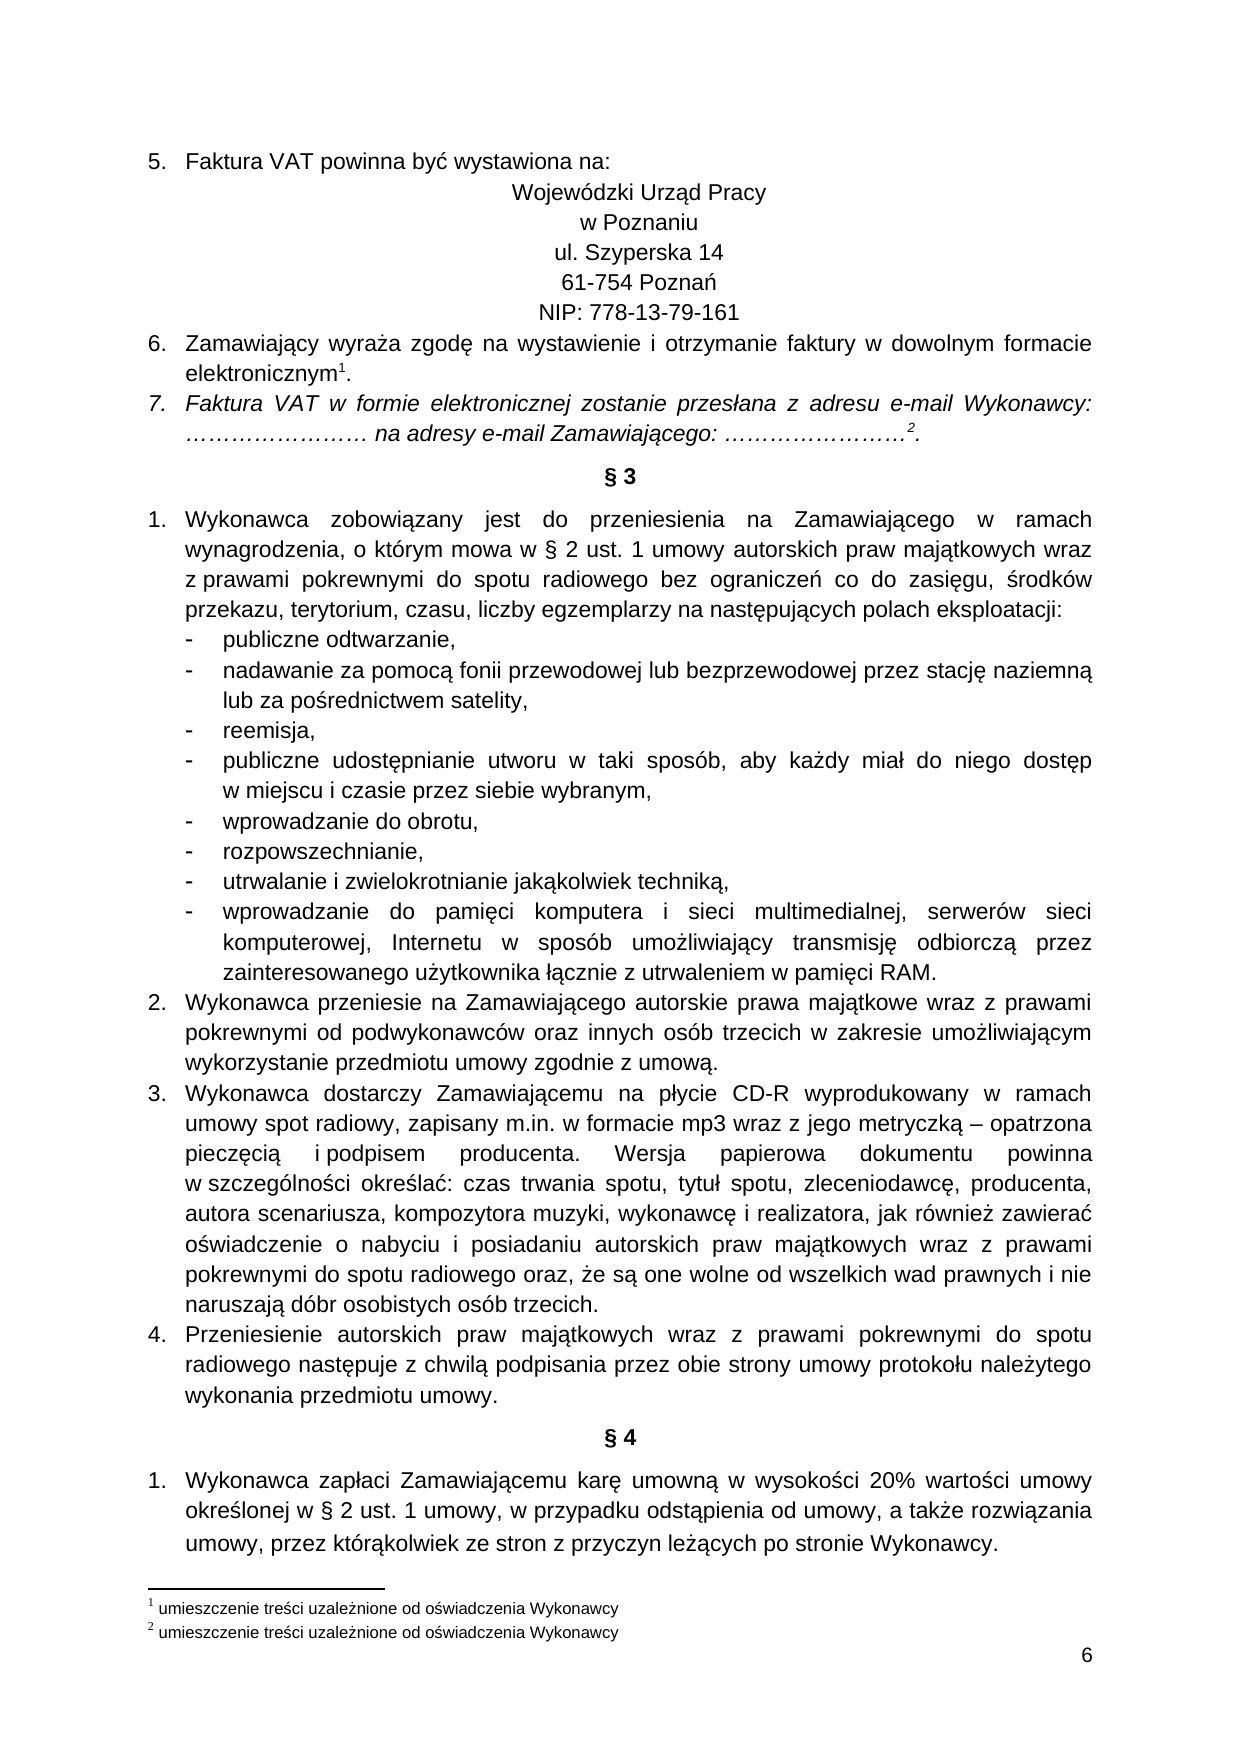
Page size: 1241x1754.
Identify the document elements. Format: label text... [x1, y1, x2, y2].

list utrwalanie i zwielokrotnianie jakąkolwiek techniką, [185, 868, 1092, 894]
text ul. Szyperska 14 [185, 239, 1092, 265]
list Zamawiający wyraża zgodę na wystawienie i otrzymanie faktury w dowolnym formacie elektronicznym. [148, 329, 1092, 386]
list wprowadzanie do obrotu, [185, 808, 1092, 834]
list wprowadzanie do pamięci komputera i sieci multimedialnej, serwerów sieci komputerowej, Internetu w sposób umożliwiający transmisję odbiorczą przez zainteresowanego użytkownika łącznie z utrwaleniem w pamięci RAM. [185, 898, 1092, 985]
list Faktura VAT w formie elektronicznej zostanie przesłana z adresu e-mail Wykonawcy: …………………… na adresy e-mail Zamawiającego: ……………………. [148, 390, 1092, 447]
list Faktura VAT powinna być wystawiona na: [148, 148, 1092, 175]
list Wykonawca dostarczy Zamawiającemu na płycie CD-R wyprodukowany w ramach umowy spot radiowy, zapisany m.in. w formacie mp3 wraz z jego metryczką – opatrzona pieczęcią i podpisem producenta. Wersja papierowa dokumentu powinna w szczególności określać: czas trwania spotu, tytuł spotu, zleceniodawcę, producenta, autora scenariusza, kompozytora muzyki, wykonawcę i realizatora, jak również zawierać oświadczenie o nabyciu i posiadaniu autorskich praw majątkowych wraz z prawami pokrewnymi do spotu radiowego oraz, że są one wolne od wszelkich wad prawnych i nie naruszają dóbr osobistych osób trzecich. [148, 1079, 1092, 1317]
text § 4 [148, 1424, 1092, 1451]
list Wykonawca przeniesie na Zamawiającego autorskie prawa majątkowe wraz z prawami pokrewnymi od podwykonawców oraz innych osób trzecich w zakresie umożliwiającym wykorzystanie przedmiotu umowy zgodnie z umową. [148, 989, 1092, 1076]
text 61-754 Poznań [185, 269, 1092, 296]
text NIP: 778-13-79-161 [185, 299, 1092, 326]
text § 3 [148, 463, 1092, 489]
text w Poznaniu [185, 209, 1092, 235]
list reemisja, [185, 717, 1092, 743]
list nadawanie za pomocą fonii przewodowej lub bezprzewodowej przez stację naziemną lub za pośrednictwem satelity, [185, 657, 1092, 713]
list publiczne odtwarzanie, [185, 626, 1092, 653]
list Wykonawca zobowiązany jest do przeniesienia na Zamawiającego w ramach wynagrodzenia, o którym mowa w § 2 ust. 1 umowy autorskich praw majątkowych wraz z prawami pokrewnymi do spotu radiowego bez ograniczeń co do zasięgu, środków przekazu, terytorium, czasu, liczby egzemplarzy na następujących polach eksploatacji: [148, 506, 1092, 623]
list Przeniesienie autorskich praw majątkowych wraz z prawami pokrewnymi do spotu radiowego następuje z chwilą podpisania przez obie strony umowy protokołu należytego wykonania przedmiotu umowy. [148, 1321, 1092, 1408]
list Wykonawca zapłaci Zamawiającemu karę umowną w wysokości 20% wartości umowy określonej w § 2 ust. 1 umowy, w przypadku odstąpienia od umowy, a także rozwiązania umowy, przez którąkolwiek ze stron z przyczyn leżących po stronie Wykonawcy. [148, 1467, 1092, 1557]
list rozpowszechnianie, [185, 838, 1092, 864]
text Wojewódzki Urząd Pracy [185, 178, 1092, 205]
list publiczne udostępnianie utworu w taki sposób, aby każdy miał do niego dostęp w miejscu i czasie przez siebie wybranym, [185, 747, 1092, 804]
